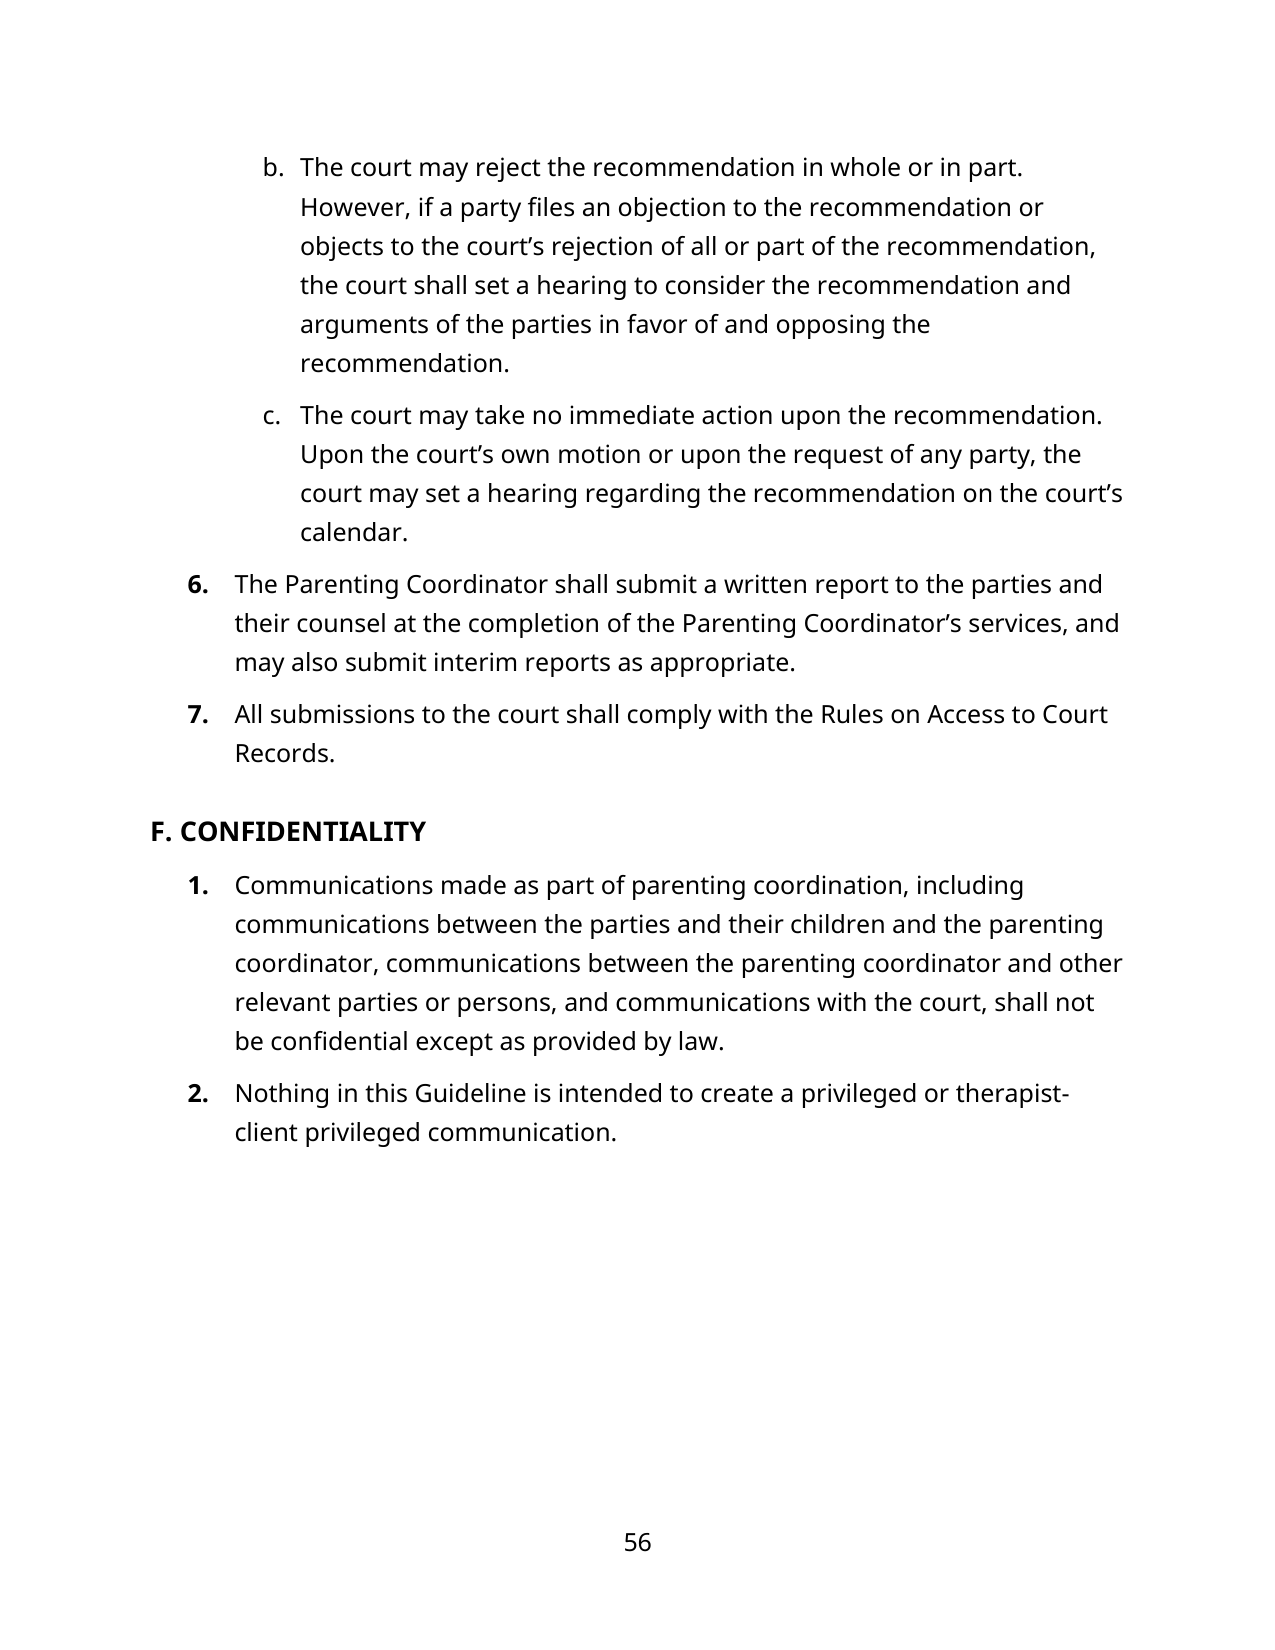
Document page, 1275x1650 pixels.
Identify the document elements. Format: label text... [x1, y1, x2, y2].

text b. The court may reject the recommendation in whole or in part. However, if a party files an objection to the recommendation or objects to the court’s rejection of all or part of the recommendation, the court shall set a hearing to consider the recommendation and arguments of the parties in favor of and opposing the recommendation. [262, 150, 1125, 380]
text 1. Communications made as part of parenting coordination, including communications between the parties and their children and the parenting coordinator, communications between the parenting coordinator and other relevant parties or persons, and communications with the court, shall not be confidential except as provided by law. [187, 867, 1125, 1058]
text 7. All submissions to the court shall comply with the Rules on Access to Court Records. [187, 697, 1125, 770]
text 6. The Parenting Coordinator shall submit a written report to the parties and their counsel at the completion of the Parenting Coordinator’s services, and may also submit interim reports as appropriate. [187, 567, 1125, 679]
text 2. Nothing in this Guideline is intended to create a privileged or therapist-client privileged communication. [187, 1076, 1125, 1149]
subtitle F. CONFIDENTIALITY [150, 812, 1125, 849]
text c. The court may take no immediate action upon the recommendation. Upon the court’s own motion or upon the request of any party, the court may set a hearing regarding the recommendation on the court’s calendar. [262, 397, 1125, 549]
